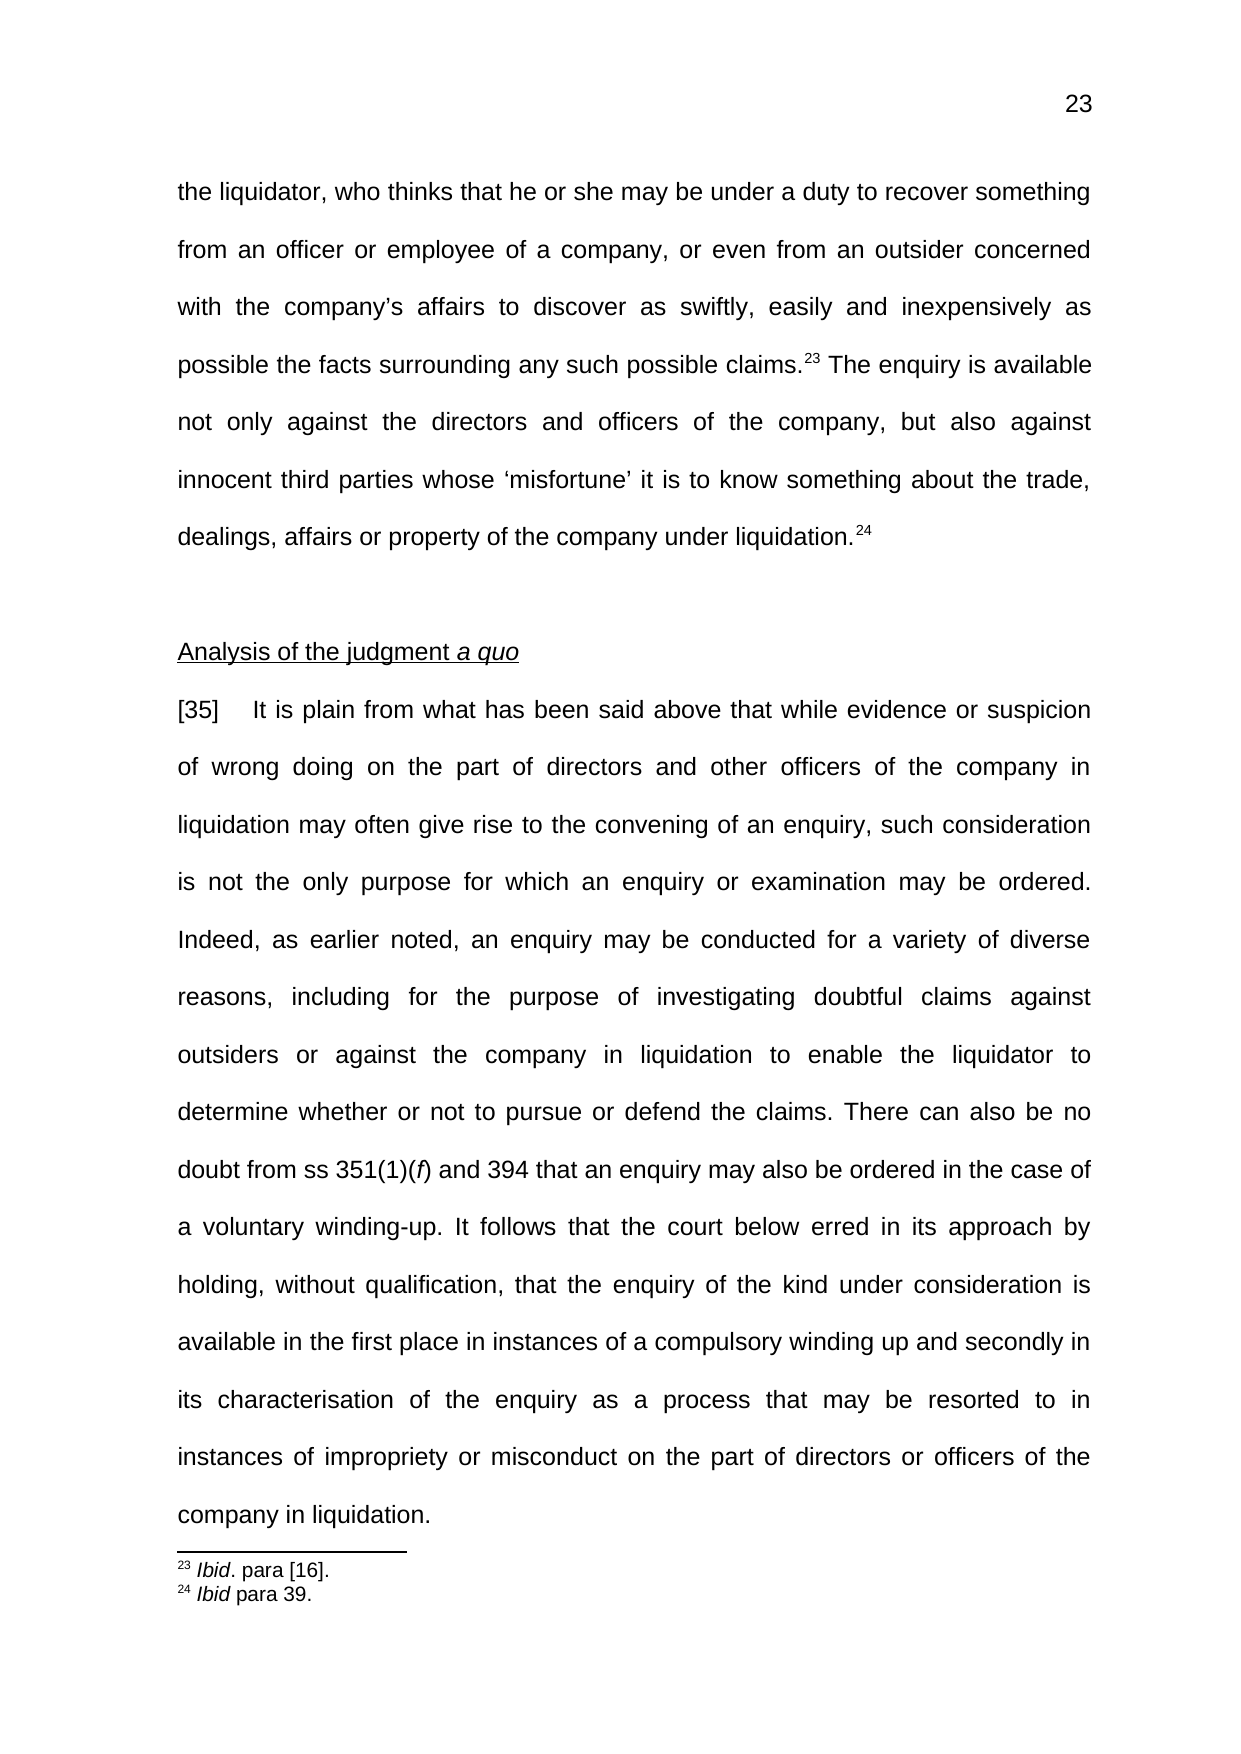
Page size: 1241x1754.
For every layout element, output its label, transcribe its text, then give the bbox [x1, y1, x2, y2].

text Analysis of the judgment a quo [177, 637, 1092, 666]
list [177, 177, 1092, 551]
list It is plain from what has been said above that while evidence or suspicion of wrong doing on the part of directors and other officers of the company in liquidation may often give rise to the convening of an enquiry, such consideration is not the only purpose for which an enquiry or examination may be ordered. Indeed, as earlier noted, an enquiry may be conducted for a variety of diverse reasons, including for the purpose of investigating doubtful claims against outsiders or against the company in liquidation to enable the liquidator to determine whether or not to pursue or defend the claims. There can also be no doubt from ss 351(1)(f) and 394 that an enquiry may also be ordered in the case of a voluntary winding-up. It follows that the court below erred in its approach by holding, without qualification, that the enquiry of the kind under consideration is available in the first place in instances of a compulsory winding up and secondly in its characterisation of the enquiry as a process that may be resorted to in instances of impropriety or misconduct on the part of directors or officers of the company in liquidation. [177, 695, 1092, 1528]
